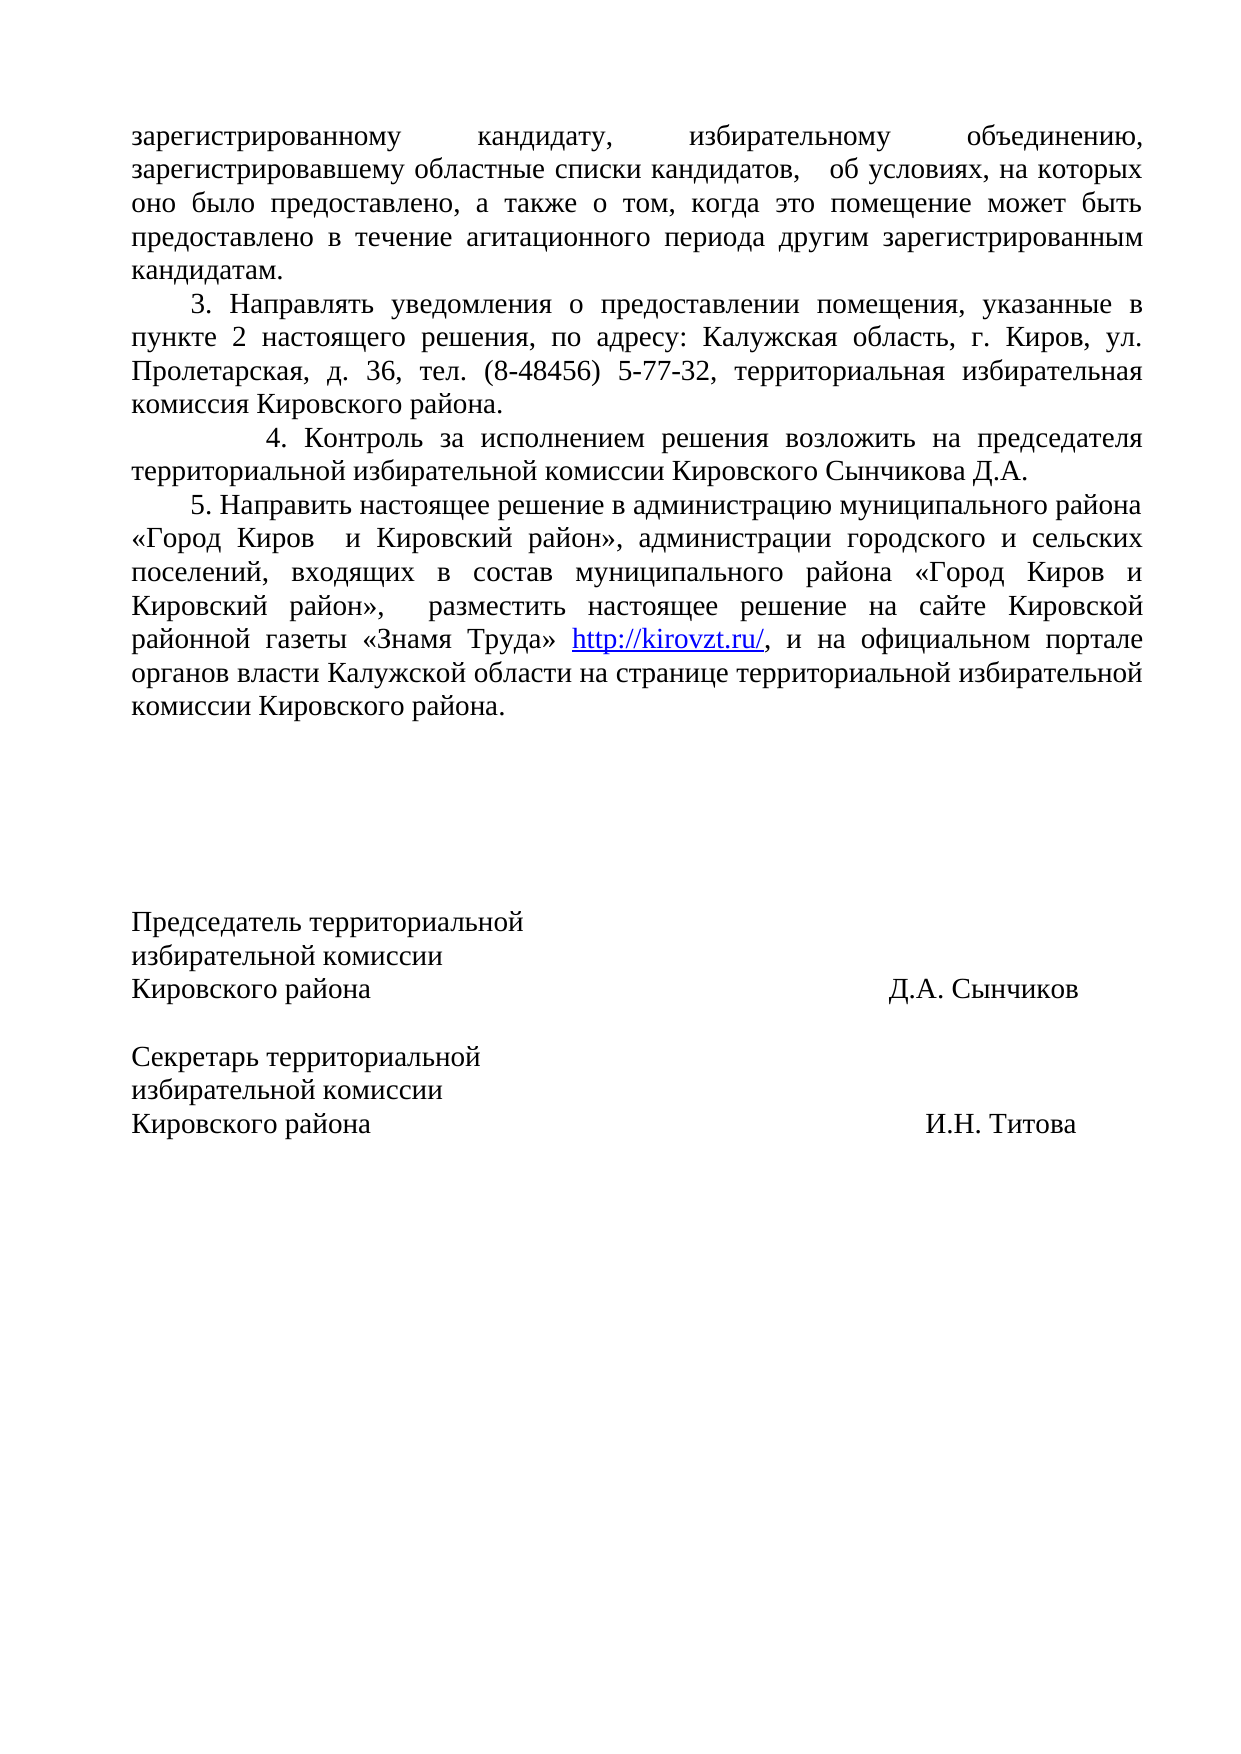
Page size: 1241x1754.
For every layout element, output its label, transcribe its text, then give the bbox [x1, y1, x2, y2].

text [131, 118, 1144, 286]
text избирательной комиссии [131, 1072, 1144, 1106]
text 3. Направлять уведомления о предоставлении помещения, указанные в пункте 2 настоящего решения, по адресу: Калужская область, г. Киров, ул. Пролетарская, д. 36, тел. (8-48456) 5-77-32, территориальная избирательная комиссия Кировского района. [131, 286, 1144, 420]
text 4. Контроль за исполнением решения возложить на председателя территориальной избирательной комиссии Кировского Сынчикова Д.А. [131, 420, 1144, 487]
text 5. Направить настоящее решение в администрацию муниципального района «Город Киров и Кировский район», администрации городского и сельских поселений, входящих в состав муниципального района «Город Киров и Кировский район», разместить настоящее решение на сайте Кировской районной газеты «Знамя Труда» http://kirovzt.ru/, и на официальном портале органов власти Калужской области на странице территориальной избирательной комиссии Кировского района. [131, 487, 1144, 722]
text избирательной комиссии [131, 938, 1144, 972]
text Председатель территориальной [131, 904, 1144, 938]
text Секретарь территориальной [131, 1039, 1144, 1072]
text Кировского района И.Н. Титова [131, 1106, 1144, 1139]
text Кировского района Д.А. Сынчиков [131, 972, 1144, 1005]
